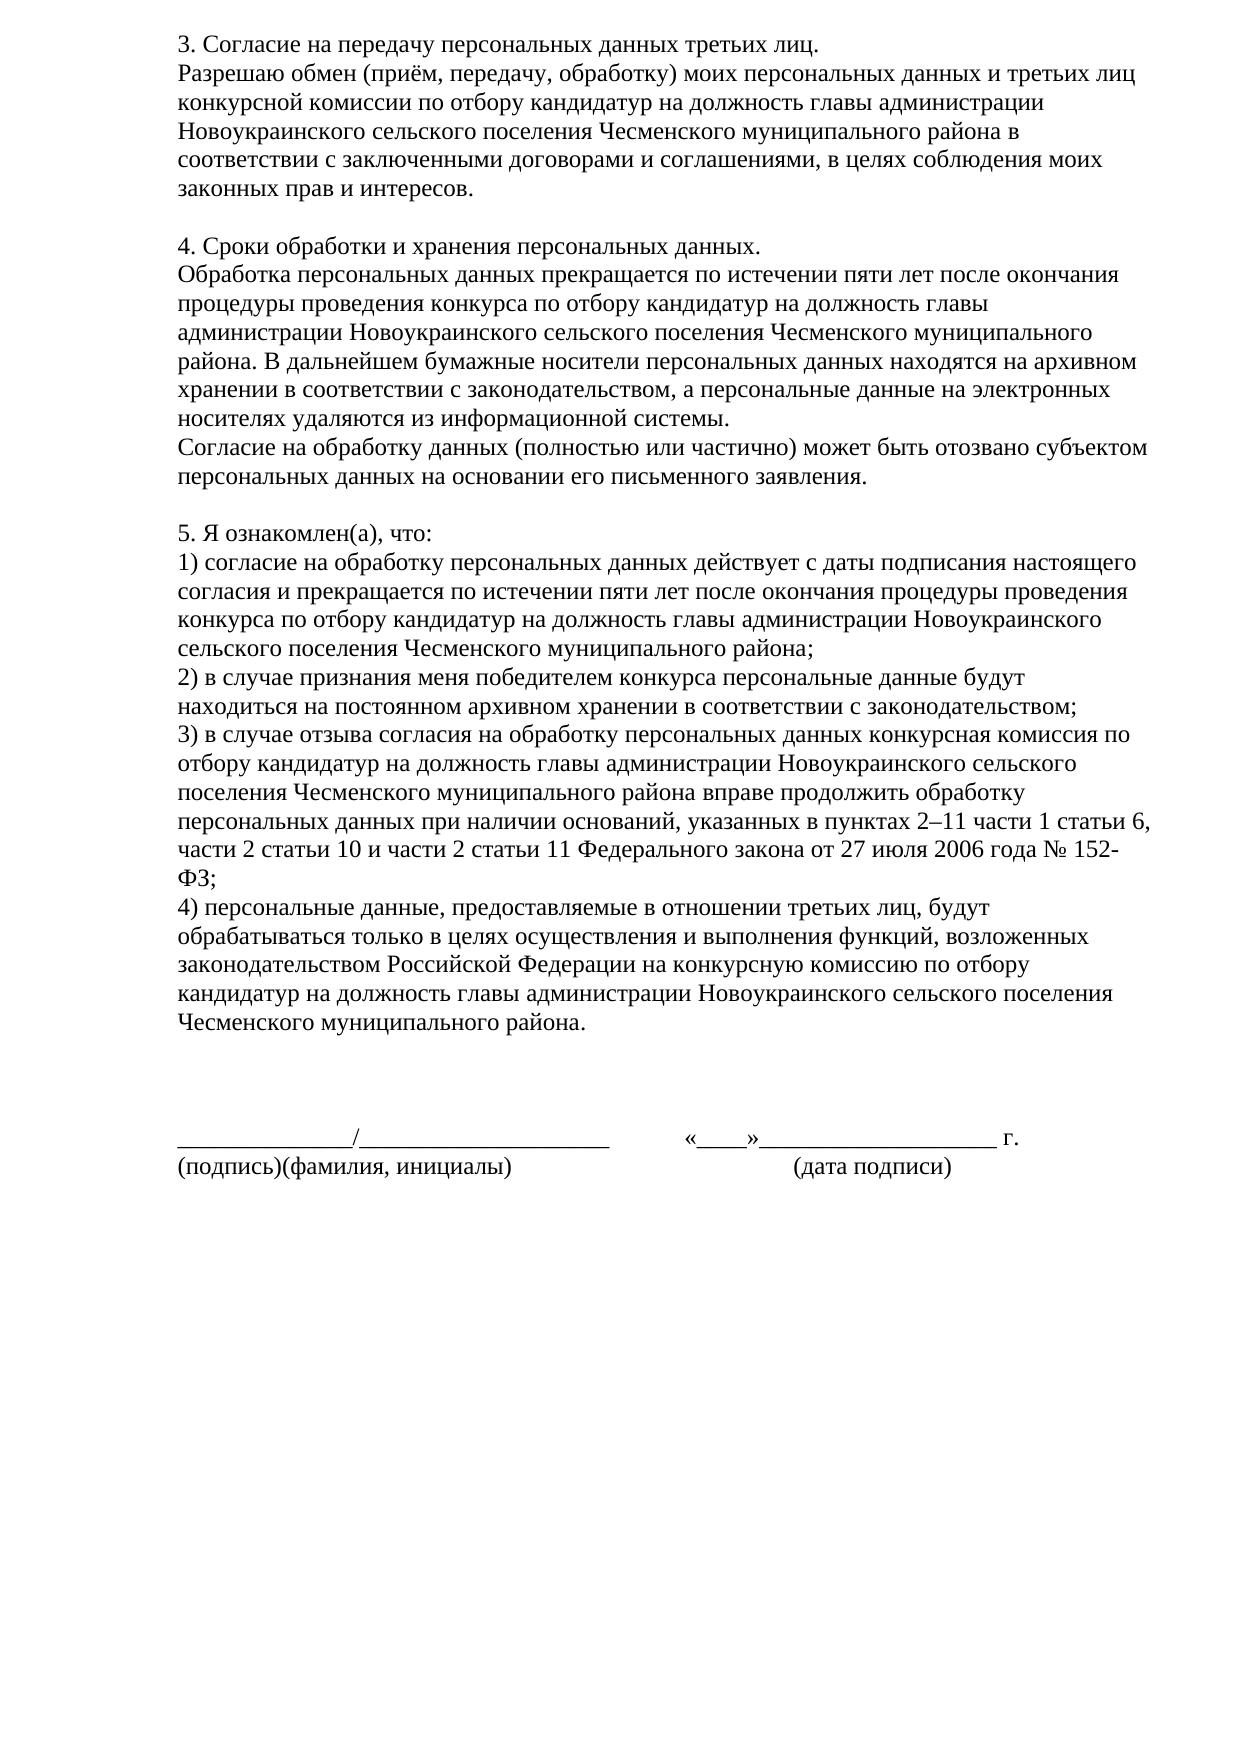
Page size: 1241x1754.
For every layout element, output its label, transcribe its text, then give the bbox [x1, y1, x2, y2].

text ______________/____________________ «____»___________________ г. [177, 1122, 1152, 1151]
text 2) в случае признания меня победителем конкурса персональные данные будут находиться на постоянном архивном хранении в соответствии с законодательством; [177, 662, 1152, 719]
text 1) согласие на обработку персональных данных действует с даты подписания настоящего согласия и прекращается по истечении пяти лет после окончания процедуры проведения конкурса по отбору кандидатур на должность главы администрации Новоукраинского сельского поселения Чесменского муниципального района; [177, 547, 1152, 662]
text Обработка персональных данных прекращается по истечении пяти лет после окончания процедуры проведения конкурса по отбору кандидатур на должность главы администрации Новоукраинского сельского поселения Чесменского муниципального района. В дальнейшем бумажные носители персональных данных находятся на архивном хранении в соответствии с законодательством, а персональные данные на электронных носителях удаляются из информационной системы. [177, 259, 1152, 432]
text 3. Согласие на передачу персональных данных третьих лиц. [177, 29, 1152, 58]
text Разрешаю обмен (приём, передачу, обработку) моих персональных данных и третьих лиц конкурсной комиссии по отбору кандидатур на должность главы администрации Новоукраинского сельского поселения Чесменского муниципального района в соответствии с заключенными договорами и соглашениями, в целях соблюдения моих законных прав и интересов. [177, 58, 1152, 202]
text 5. Я ознакомлен(а), что: [177, 518, 1152, 547]
text 3) в случае отзыва согласия на обработку персональных данных конкурсная комиссия по отбору кандидатур на должность главы администрации Новоукраинского сельского поселения Чесменского муниципального района вправе продолжить обработку персональных данных при наличии оснований, указанных в пунктах 2–11 части 1 статьи 6, части 2 статьи 10 и части 2 статьи 11 Федерального закона от 27 июля 2006 года № 152-ФЗ; [177, 719, 1152, 892]
text 4. Сроки обработки и хранения персональных данных. [177, 231, 1152, 259]
text 4) персональные данные, предоставляемые в отношении третьих лиц, будут обрабатываться только в целях осуществления и выполнения функций, возложенных законодательством Российской Федерации на конкурсную комиссию по отбору кандидатур на должность главы администрации Новоукраинского сельского поселения Чесменского муниципального района. [177, 892, 1152, 1036]
text Согласие на обработку данных (полностью или частично) может быть отозвано субъектом персональных данных на основании его письменного заявления. [177, 432, 1152, 489]
text (подпись)(фамилия, инициалы) (дата подписи) [177, 1151, 1152, 1179]
